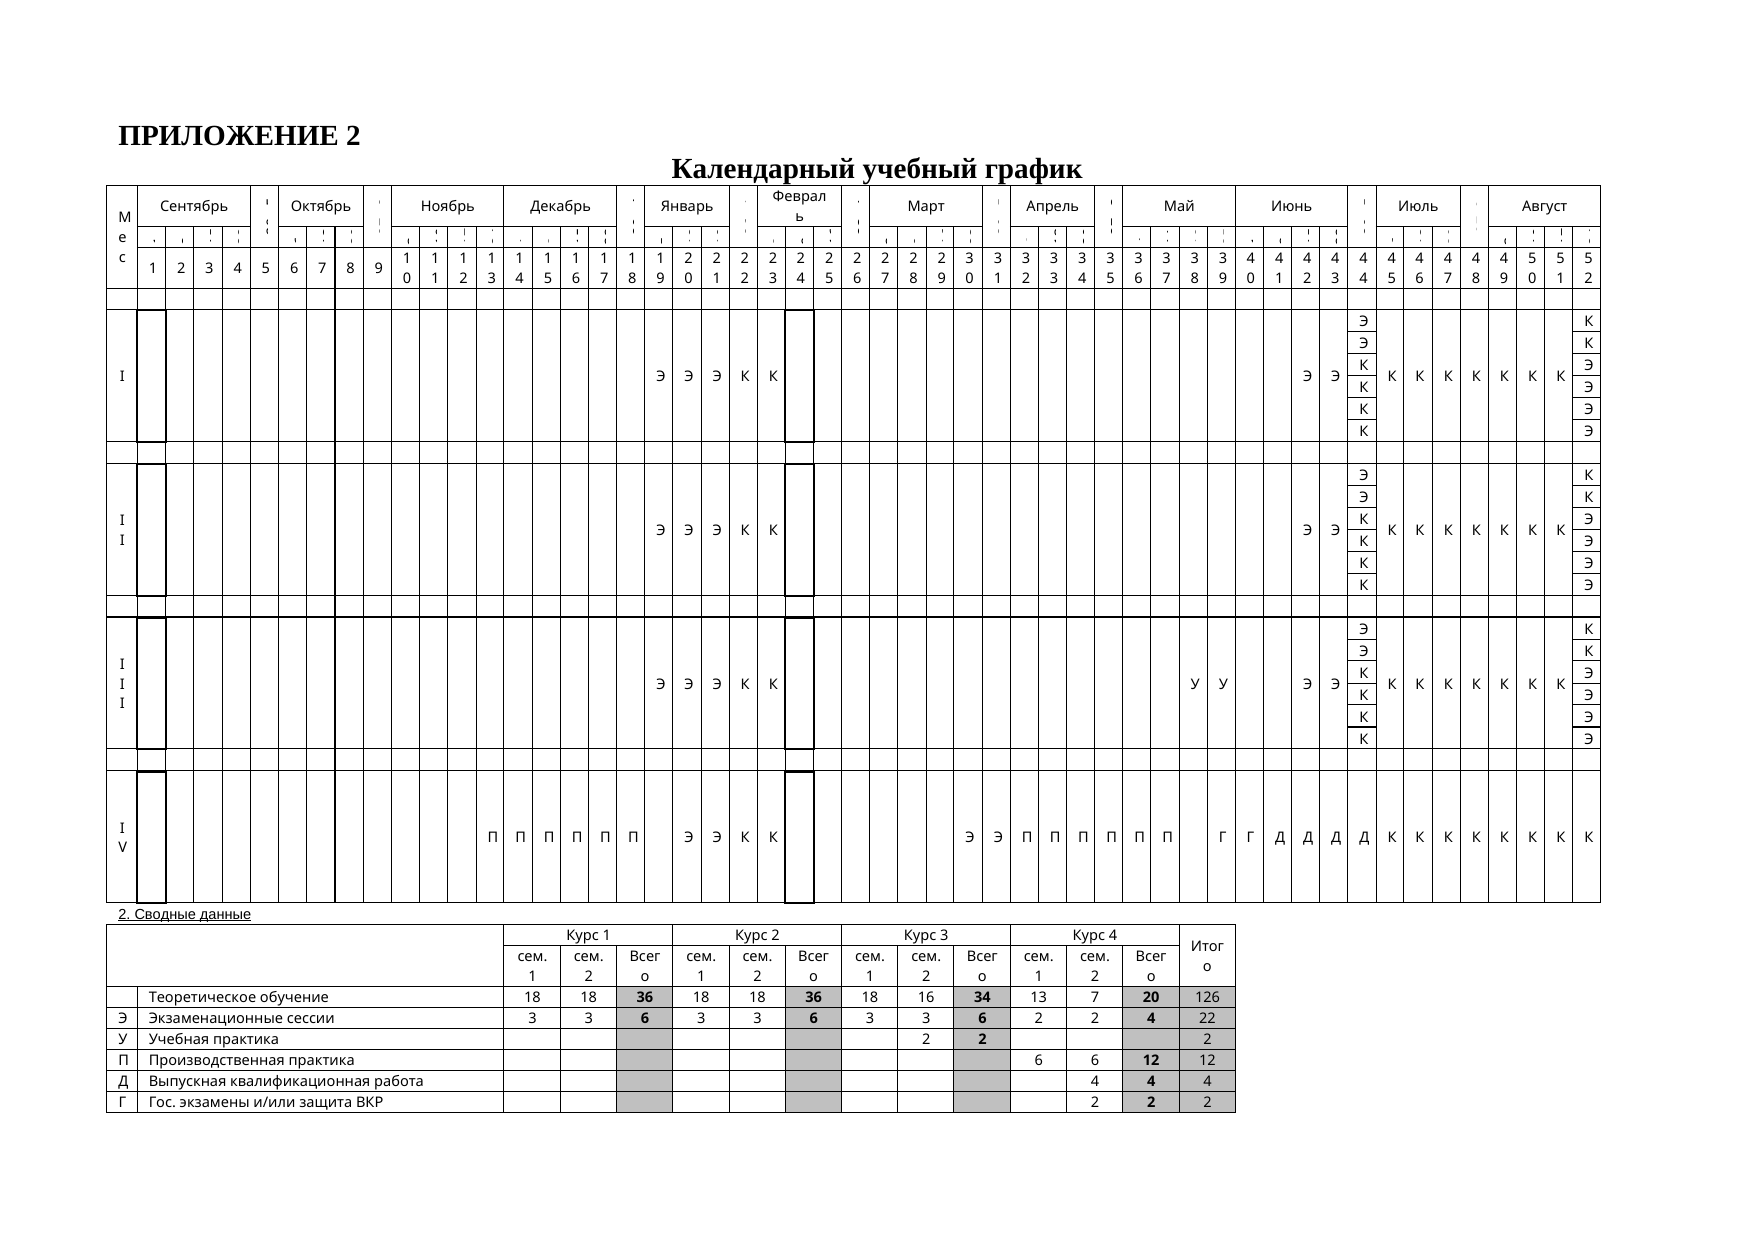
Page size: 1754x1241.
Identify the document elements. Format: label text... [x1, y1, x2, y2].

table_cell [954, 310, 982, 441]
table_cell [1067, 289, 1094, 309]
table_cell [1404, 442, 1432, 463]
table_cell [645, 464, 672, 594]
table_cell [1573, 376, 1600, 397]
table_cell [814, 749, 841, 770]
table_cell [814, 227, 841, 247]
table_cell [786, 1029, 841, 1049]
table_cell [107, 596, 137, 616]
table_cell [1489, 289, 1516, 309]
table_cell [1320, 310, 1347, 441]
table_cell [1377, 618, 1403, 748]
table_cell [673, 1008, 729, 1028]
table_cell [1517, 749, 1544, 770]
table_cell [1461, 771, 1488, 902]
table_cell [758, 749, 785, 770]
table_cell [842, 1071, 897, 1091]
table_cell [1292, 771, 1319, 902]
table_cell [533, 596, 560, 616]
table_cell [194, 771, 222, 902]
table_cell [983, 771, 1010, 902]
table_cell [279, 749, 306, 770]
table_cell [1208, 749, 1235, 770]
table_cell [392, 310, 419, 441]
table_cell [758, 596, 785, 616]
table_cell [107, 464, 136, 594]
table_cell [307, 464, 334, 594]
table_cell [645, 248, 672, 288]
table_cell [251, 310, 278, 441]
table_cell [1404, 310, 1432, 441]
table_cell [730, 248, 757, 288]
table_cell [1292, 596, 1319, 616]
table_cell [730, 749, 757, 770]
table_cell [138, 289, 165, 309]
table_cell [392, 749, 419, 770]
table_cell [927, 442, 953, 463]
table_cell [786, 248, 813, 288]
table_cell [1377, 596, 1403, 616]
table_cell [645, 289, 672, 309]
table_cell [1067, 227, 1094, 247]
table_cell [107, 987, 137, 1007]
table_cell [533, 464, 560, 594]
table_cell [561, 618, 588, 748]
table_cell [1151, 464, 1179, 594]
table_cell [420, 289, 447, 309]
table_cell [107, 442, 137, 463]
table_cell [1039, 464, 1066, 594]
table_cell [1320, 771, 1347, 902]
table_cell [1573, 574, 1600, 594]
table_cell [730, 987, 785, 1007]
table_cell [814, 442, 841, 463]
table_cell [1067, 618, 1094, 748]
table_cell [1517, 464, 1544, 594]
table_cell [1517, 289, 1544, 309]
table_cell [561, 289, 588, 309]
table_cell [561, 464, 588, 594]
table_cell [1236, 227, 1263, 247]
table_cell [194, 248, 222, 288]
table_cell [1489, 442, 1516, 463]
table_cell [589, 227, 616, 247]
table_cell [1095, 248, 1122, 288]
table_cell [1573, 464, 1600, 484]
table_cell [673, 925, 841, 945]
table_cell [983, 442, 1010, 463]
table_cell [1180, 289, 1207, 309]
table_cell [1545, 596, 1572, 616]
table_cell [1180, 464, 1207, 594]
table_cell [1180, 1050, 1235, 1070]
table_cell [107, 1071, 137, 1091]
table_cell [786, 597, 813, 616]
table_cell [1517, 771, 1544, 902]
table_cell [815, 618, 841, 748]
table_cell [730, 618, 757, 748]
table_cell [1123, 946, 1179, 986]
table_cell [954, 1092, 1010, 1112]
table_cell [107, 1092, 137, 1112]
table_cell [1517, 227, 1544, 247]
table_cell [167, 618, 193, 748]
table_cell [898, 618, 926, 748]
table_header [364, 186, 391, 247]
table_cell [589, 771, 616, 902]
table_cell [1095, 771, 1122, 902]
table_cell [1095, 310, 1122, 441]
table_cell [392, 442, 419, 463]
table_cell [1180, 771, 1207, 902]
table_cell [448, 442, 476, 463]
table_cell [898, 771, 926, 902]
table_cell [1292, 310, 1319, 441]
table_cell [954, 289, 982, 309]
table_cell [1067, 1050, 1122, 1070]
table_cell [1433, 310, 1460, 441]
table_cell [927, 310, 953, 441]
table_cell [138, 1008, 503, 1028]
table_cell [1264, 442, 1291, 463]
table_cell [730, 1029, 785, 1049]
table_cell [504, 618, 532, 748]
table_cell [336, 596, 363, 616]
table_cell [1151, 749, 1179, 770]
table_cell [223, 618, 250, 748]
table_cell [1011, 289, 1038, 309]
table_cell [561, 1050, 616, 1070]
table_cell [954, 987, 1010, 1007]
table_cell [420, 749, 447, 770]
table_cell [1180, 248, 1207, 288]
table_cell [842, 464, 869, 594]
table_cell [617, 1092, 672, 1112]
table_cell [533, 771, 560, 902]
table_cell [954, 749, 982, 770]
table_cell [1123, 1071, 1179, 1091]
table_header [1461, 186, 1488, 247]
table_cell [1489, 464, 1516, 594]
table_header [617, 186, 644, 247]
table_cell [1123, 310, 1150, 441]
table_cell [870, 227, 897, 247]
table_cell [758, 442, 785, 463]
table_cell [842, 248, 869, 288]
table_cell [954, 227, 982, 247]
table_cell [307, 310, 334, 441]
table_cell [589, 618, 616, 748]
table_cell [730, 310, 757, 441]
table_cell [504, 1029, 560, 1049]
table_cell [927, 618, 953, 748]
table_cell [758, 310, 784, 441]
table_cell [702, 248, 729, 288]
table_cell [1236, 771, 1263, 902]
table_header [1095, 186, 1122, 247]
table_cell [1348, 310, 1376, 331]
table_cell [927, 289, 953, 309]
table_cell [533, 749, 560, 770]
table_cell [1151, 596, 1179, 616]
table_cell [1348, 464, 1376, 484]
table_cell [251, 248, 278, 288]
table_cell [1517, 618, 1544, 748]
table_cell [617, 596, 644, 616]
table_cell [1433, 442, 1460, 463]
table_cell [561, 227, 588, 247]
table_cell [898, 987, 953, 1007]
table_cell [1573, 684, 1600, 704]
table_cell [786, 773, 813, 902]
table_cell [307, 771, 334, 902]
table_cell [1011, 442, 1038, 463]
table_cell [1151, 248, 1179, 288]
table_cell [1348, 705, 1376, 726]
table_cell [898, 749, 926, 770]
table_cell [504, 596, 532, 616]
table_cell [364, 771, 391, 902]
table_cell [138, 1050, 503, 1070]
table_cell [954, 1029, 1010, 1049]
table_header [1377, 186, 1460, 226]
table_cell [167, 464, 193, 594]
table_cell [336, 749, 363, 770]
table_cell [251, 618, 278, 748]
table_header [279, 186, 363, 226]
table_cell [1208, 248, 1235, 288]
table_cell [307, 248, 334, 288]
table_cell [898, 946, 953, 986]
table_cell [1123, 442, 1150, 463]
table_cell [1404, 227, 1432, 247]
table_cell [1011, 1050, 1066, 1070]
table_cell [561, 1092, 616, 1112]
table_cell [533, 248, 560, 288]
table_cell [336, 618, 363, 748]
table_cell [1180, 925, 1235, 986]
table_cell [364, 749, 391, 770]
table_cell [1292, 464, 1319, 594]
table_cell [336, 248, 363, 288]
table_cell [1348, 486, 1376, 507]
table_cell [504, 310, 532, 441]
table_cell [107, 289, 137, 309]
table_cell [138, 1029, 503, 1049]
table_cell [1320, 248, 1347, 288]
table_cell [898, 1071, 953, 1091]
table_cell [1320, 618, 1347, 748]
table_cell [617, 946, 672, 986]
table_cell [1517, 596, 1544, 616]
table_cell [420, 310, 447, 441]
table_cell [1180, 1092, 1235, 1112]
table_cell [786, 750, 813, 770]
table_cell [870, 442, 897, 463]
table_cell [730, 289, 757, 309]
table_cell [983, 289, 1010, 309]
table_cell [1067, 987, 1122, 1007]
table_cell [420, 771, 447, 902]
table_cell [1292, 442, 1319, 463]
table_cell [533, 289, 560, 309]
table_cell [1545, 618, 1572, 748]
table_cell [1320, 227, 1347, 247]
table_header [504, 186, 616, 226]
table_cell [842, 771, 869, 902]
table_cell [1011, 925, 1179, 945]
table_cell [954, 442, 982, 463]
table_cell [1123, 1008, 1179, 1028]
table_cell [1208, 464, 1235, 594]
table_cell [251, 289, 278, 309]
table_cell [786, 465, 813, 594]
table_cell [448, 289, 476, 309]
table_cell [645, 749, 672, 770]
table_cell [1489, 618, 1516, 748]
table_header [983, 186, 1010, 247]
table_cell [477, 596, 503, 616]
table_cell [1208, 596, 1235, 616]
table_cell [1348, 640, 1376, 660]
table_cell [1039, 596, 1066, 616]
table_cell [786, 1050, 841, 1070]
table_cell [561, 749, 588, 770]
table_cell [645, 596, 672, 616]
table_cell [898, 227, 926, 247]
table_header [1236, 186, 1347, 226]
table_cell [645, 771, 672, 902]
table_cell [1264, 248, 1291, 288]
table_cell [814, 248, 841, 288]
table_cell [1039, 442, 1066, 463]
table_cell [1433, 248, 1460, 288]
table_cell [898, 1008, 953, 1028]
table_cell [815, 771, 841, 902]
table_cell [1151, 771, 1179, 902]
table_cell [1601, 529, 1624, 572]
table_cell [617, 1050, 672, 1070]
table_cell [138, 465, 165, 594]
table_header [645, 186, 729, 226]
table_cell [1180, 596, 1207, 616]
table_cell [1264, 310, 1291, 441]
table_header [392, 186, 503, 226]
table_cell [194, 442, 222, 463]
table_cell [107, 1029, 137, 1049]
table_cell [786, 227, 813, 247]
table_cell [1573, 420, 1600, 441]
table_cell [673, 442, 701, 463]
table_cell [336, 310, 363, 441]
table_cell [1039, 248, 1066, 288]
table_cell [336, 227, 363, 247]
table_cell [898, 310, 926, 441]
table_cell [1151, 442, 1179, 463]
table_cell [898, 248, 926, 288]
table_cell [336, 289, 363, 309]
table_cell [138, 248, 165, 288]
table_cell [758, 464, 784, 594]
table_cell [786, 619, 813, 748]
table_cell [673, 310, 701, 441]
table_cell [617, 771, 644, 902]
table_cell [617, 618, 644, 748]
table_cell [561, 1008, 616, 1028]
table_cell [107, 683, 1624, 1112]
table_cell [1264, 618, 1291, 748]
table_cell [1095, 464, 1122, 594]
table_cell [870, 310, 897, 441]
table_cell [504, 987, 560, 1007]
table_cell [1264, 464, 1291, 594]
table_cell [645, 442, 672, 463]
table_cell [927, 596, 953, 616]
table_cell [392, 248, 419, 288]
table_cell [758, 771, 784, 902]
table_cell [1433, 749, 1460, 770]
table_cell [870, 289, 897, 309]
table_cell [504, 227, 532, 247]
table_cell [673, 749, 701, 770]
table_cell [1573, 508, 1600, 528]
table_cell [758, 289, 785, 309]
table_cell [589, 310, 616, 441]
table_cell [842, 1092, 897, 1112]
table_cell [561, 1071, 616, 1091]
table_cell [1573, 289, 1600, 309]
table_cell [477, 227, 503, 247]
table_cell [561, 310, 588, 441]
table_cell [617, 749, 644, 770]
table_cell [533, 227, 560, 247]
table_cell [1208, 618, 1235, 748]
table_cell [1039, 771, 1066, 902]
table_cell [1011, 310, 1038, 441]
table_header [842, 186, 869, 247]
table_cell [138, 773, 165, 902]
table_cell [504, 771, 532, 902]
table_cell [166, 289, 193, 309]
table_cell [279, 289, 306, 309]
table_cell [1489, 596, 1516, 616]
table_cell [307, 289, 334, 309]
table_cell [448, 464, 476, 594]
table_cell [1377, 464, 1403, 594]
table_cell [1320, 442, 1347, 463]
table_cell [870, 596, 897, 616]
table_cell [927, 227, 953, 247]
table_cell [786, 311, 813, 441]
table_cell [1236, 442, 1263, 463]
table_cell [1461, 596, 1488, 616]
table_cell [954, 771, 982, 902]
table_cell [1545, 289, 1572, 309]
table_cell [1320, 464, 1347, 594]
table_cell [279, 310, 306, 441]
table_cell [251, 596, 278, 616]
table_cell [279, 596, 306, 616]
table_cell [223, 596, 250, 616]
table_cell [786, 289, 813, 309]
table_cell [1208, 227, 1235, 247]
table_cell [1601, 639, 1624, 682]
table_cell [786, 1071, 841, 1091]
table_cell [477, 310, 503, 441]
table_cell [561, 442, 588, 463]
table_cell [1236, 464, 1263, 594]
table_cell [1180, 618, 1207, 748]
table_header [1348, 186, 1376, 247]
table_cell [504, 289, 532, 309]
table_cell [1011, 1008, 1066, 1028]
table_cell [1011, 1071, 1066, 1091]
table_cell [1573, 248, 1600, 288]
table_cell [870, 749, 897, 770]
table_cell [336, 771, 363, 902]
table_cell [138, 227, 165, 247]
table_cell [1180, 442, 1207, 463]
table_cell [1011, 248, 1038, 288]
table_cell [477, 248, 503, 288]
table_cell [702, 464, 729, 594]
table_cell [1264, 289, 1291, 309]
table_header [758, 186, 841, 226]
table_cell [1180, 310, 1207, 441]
text Календарный учебный график [118, 152, 1636, 185]
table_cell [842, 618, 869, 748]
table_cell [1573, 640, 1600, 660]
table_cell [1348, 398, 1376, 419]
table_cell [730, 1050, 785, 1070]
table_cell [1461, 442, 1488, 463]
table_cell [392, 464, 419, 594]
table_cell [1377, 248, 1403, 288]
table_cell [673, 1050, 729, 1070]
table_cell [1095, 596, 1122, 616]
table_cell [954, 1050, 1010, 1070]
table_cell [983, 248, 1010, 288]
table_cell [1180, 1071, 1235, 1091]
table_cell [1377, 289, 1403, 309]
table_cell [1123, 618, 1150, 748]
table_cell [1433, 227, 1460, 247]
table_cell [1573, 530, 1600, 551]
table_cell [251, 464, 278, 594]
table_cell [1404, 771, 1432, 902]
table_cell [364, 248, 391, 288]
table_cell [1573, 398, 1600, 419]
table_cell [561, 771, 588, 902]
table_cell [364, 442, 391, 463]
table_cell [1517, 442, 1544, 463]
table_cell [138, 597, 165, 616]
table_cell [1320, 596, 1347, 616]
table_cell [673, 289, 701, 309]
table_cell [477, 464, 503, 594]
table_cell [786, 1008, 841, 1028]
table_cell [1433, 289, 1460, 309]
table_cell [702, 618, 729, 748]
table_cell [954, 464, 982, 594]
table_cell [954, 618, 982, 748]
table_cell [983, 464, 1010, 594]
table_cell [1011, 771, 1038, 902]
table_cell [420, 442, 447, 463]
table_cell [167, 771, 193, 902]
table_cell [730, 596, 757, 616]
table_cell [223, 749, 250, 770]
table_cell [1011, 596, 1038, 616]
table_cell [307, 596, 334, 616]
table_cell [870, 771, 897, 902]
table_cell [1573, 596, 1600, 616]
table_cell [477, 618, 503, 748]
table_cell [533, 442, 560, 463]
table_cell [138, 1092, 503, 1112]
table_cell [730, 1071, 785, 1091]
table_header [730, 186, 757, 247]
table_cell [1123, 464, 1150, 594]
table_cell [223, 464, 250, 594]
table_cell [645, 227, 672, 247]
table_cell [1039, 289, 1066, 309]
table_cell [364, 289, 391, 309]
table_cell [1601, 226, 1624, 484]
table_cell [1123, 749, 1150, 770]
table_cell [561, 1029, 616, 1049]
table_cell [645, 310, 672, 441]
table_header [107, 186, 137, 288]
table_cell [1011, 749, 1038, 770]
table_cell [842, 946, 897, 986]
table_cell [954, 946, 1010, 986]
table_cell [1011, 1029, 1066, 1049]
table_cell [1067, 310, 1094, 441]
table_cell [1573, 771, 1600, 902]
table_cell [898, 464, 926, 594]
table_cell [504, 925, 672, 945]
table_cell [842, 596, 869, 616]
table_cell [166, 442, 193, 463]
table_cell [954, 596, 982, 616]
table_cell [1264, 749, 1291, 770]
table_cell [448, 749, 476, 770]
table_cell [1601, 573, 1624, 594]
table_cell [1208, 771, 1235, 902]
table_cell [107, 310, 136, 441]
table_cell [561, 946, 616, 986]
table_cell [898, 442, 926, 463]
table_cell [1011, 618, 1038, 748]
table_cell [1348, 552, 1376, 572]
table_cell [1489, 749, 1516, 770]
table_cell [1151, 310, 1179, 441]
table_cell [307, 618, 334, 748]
text ПРИЛОЖЕНИЕ 2 [118, 118, 1636, 152]
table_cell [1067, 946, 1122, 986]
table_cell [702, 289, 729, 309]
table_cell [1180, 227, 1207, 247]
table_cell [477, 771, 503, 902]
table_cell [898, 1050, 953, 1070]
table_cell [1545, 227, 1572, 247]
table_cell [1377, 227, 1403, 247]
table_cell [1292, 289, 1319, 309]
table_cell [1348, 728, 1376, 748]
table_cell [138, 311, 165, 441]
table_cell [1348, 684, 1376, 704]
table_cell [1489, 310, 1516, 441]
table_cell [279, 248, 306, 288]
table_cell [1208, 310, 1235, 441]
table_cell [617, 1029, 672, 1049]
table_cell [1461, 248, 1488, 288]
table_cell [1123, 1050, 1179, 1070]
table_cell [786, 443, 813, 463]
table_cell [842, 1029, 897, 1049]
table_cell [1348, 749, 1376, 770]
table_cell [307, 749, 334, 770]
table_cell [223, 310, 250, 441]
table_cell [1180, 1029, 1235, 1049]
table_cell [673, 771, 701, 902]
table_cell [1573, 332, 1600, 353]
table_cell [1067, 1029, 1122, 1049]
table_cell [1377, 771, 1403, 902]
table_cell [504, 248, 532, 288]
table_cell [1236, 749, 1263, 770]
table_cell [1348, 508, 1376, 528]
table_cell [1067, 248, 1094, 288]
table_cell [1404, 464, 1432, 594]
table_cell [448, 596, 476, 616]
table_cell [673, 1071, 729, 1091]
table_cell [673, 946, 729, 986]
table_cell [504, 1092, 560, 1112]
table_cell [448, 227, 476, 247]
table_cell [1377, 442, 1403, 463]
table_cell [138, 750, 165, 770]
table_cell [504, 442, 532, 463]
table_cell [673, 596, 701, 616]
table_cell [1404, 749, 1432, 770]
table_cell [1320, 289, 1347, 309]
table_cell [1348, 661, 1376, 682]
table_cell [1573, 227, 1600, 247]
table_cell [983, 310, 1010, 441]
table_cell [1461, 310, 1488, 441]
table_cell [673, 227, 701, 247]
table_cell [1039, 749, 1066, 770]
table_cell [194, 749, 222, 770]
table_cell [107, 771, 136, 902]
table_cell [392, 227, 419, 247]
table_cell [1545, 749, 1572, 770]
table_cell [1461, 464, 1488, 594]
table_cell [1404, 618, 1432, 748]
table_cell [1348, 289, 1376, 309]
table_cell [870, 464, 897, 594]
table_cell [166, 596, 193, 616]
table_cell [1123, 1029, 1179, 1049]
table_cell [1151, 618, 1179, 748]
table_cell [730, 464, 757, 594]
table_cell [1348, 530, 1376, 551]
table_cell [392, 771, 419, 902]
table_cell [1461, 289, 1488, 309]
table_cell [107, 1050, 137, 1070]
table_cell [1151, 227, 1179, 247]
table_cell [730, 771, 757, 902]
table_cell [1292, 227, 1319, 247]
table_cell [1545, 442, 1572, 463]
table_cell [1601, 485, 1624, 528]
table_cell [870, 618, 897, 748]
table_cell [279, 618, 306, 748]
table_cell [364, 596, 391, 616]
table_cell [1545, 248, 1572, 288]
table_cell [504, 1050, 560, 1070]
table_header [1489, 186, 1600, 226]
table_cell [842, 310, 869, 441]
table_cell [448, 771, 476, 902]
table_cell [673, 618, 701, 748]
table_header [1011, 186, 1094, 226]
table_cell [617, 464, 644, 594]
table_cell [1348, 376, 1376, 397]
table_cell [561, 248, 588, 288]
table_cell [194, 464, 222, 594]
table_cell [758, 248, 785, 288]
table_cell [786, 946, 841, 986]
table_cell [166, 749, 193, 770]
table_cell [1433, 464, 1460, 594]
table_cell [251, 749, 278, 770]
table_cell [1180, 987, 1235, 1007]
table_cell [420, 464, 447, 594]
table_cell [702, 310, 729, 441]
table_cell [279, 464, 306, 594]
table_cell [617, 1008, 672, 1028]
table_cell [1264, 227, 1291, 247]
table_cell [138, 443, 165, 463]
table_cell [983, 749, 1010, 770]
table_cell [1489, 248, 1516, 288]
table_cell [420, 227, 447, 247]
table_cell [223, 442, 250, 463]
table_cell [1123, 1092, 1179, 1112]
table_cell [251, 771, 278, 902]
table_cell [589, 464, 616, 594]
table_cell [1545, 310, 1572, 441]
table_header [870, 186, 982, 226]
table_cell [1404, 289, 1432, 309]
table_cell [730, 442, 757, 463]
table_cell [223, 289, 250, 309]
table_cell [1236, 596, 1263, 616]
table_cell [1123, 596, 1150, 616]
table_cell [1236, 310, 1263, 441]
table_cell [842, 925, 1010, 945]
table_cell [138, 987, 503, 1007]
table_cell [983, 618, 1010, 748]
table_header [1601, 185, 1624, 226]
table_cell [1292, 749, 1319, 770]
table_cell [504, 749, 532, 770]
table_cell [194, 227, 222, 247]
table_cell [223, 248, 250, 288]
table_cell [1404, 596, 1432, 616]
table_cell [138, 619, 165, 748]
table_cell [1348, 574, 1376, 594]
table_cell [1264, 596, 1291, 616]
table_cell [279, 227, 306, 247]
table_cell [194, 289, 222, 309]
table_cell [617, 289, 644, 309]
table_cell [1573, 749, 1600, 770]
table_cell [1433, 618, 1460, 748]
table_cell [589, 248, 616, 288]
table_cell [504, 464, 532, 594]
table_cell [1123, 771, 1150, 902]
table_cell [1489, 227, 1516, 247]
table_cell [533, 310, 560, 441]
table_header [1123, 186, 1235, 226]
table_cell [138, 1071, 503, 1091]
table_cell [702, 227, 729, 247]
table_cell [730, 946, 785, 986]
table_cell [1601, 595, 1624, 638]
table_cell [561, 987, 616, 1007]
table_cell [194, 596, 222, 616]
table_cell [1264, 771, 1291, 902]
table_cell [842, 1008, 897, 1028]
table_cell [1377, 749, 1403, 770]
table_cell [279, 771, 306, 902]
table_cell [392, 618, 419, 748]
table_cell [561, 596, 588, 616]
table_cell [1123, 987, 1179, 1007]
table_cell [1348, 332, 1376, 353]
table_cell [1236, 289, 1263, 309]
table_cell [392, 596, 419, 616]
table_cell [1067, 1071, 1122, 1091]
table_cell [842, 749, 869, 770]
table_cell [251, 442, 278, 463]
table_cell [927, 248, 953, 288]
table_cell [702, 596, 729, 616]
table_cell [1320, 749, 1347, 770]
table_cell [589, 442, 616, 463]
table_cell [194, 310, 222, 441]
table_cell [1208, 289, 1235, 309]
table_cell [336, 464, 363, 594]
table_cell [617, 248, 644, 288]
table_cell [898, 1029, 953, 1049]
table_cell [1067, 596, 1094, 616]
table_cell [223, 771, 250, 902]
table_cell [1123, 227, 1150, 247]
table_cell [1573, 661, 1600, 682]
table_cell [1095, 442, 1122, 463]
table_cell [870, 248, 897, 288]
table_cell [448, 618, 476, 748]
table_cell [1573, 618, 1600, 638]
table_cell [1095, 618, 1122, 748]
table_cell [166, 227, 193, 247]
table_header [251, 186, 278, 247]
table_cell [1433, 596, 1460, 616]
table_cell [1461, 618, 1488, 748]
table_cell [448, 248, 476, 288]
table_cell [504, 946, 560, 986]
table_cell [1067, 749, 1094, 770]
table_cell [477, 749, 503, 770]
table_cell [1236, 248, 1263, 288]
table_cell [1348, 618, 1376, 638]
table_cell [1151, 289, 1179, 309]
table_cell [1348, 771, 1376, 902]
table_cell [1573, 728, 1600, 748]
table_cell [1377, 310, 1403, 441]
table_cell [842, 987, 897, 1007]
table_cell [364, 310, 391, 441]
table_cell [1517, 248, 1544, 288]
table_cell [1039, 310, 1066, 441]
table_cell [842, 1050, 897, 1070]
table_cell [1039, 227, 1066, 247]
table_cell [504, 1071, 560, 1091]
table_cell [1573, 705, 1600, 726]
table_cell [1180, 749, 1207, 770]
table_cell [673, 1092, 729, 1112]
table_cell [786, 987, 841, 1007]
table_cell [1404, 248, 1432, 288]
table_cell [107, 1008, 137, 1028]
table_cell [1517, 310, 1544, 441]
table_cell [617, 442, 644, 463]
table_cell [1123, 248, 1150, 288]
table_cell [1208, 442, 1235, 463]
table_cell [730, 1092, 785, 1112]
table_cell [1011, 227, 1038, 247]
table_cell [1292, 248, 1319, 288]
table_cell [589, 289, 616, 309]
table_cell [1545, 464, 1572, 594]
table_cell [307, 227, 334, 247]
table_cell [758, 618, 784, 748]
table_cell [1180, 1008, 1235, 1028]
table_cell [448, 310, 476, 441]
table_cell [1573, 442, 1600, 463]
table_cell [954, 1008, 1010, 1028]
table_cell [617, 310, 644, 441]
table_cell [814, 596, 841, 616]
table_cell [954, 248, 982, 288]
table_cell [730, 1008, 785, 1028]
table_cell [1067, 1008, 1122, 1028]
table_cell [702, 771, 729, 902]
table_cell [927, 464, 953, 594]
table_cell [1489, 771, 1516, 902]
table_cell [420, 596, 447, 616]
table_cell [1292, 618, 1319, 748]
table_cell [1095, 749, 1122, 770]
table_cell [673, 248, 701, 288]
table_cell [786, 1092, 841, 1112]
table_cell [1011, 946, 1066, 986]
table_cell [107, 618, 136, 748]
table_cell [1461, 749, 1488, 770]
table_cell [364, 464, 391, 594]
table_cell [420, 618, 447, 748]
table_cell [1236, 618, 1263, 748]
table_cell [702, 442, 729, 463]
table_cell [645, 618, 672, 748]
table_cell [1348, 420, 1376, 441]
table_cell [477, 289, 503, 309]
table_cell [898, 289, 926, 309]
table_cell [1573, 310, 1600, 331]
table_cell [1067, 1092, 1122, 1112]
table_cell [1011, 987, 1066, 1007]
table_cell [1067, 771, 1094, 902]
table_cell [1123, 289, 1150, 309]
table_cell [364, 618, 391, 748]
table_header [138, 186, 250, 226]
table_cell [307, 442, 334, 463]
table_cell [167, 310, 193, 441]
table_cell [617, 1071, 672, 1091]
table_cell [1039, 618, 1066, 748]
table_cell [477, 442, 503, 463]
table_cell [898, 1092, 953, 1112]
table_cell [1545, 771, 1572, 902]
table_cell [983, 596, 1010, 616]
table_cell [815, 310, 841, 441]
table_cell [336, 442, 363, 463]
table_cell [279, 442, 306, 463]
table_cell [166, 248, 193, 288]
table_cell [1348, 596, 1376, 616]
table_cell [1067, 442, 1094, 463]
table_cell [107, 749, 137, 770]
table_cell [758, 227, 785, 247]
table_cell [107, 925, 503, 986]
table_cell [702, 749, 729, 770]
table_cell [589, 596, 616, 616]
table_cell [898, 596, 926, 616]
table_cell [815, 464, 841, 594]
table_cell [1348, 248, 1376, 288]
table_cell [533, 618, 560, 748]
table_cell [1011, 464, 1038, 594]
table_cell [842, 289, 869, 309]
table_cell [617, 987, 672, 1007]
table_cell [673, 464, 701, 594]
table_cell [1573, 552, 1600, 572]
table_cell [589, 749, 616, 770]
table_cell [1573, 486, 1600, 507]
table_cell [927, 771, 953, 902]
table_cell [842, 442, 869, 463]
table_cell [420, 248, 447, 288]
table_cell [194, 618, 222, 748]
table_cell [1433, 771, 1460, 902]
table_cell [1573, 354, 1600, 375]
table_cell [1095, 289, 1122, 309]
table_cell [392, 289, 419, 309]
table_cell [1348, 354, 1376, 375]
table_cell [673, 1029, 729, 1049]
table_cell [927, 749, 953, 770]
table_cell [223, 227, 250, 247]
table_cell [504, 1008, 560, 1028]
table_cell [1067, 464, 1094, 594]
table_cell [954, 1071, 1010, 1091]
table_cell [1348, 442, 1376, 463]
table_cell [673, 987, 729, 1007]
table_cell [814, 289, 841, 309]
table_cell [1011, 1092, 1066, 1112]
